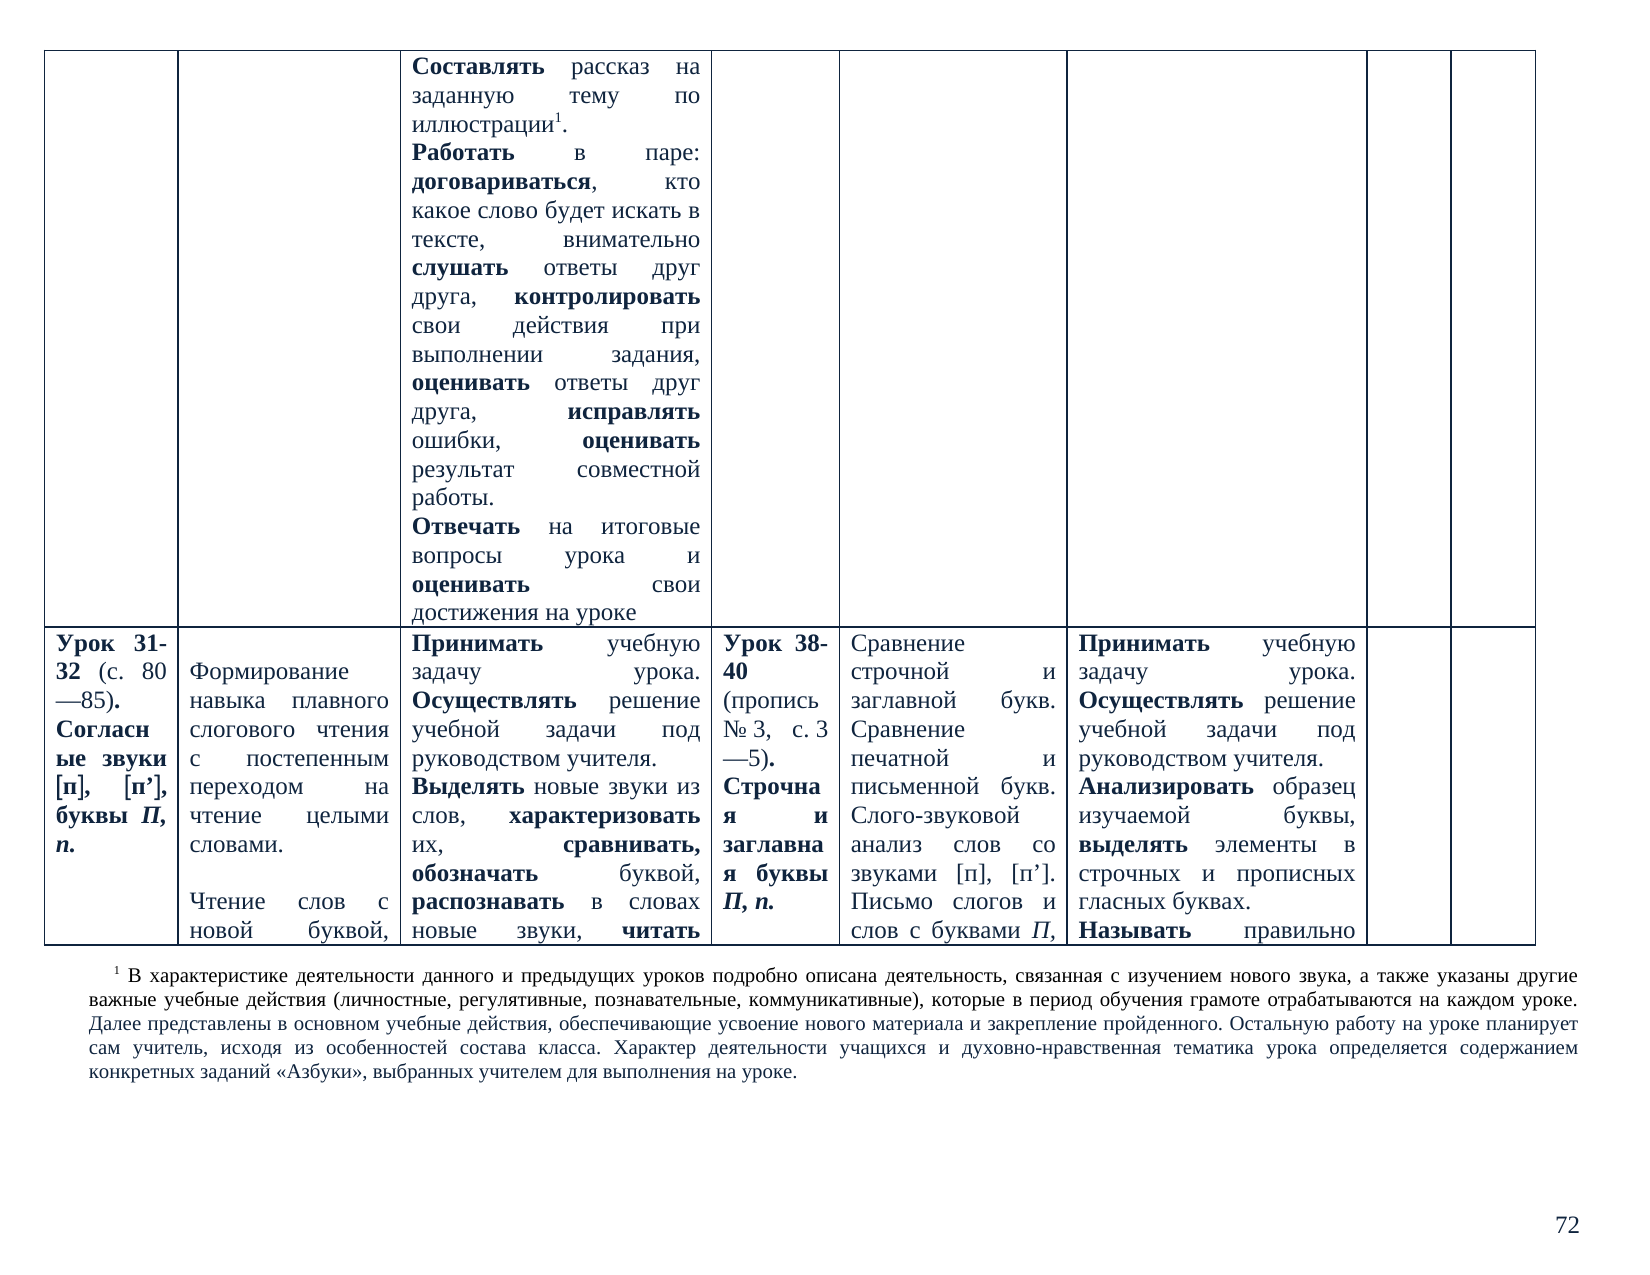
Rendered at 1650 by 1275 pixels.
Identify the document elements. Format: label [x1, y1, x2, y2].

table_cell [401, 628, 711, 944]
table_cell [1068, 51, 1366, 626]
table_cell [179, 628, 400, 944]
table_cell [712, 51, 839, 626]
table_cell [45, 51, 177, 626]
table_cell [1452, 51, 1535, 626]
table_cell [401, 51, 711, 626]
table_cell [840, 628, 1066, 944]
table_cell [1452, 628, 1535, 944]
table_cell [1368, 628, 1450, 944]
table_cell [712, 628, 839, 944]
table_cell [1368, 51, 1450, 626]
table_cell [45, 628, 177, 944]
table_cell [179, 51, 400, 626]
table_cell [1068, 628, 1366, 944]
table_cell [840, 51, 1066, 626]
